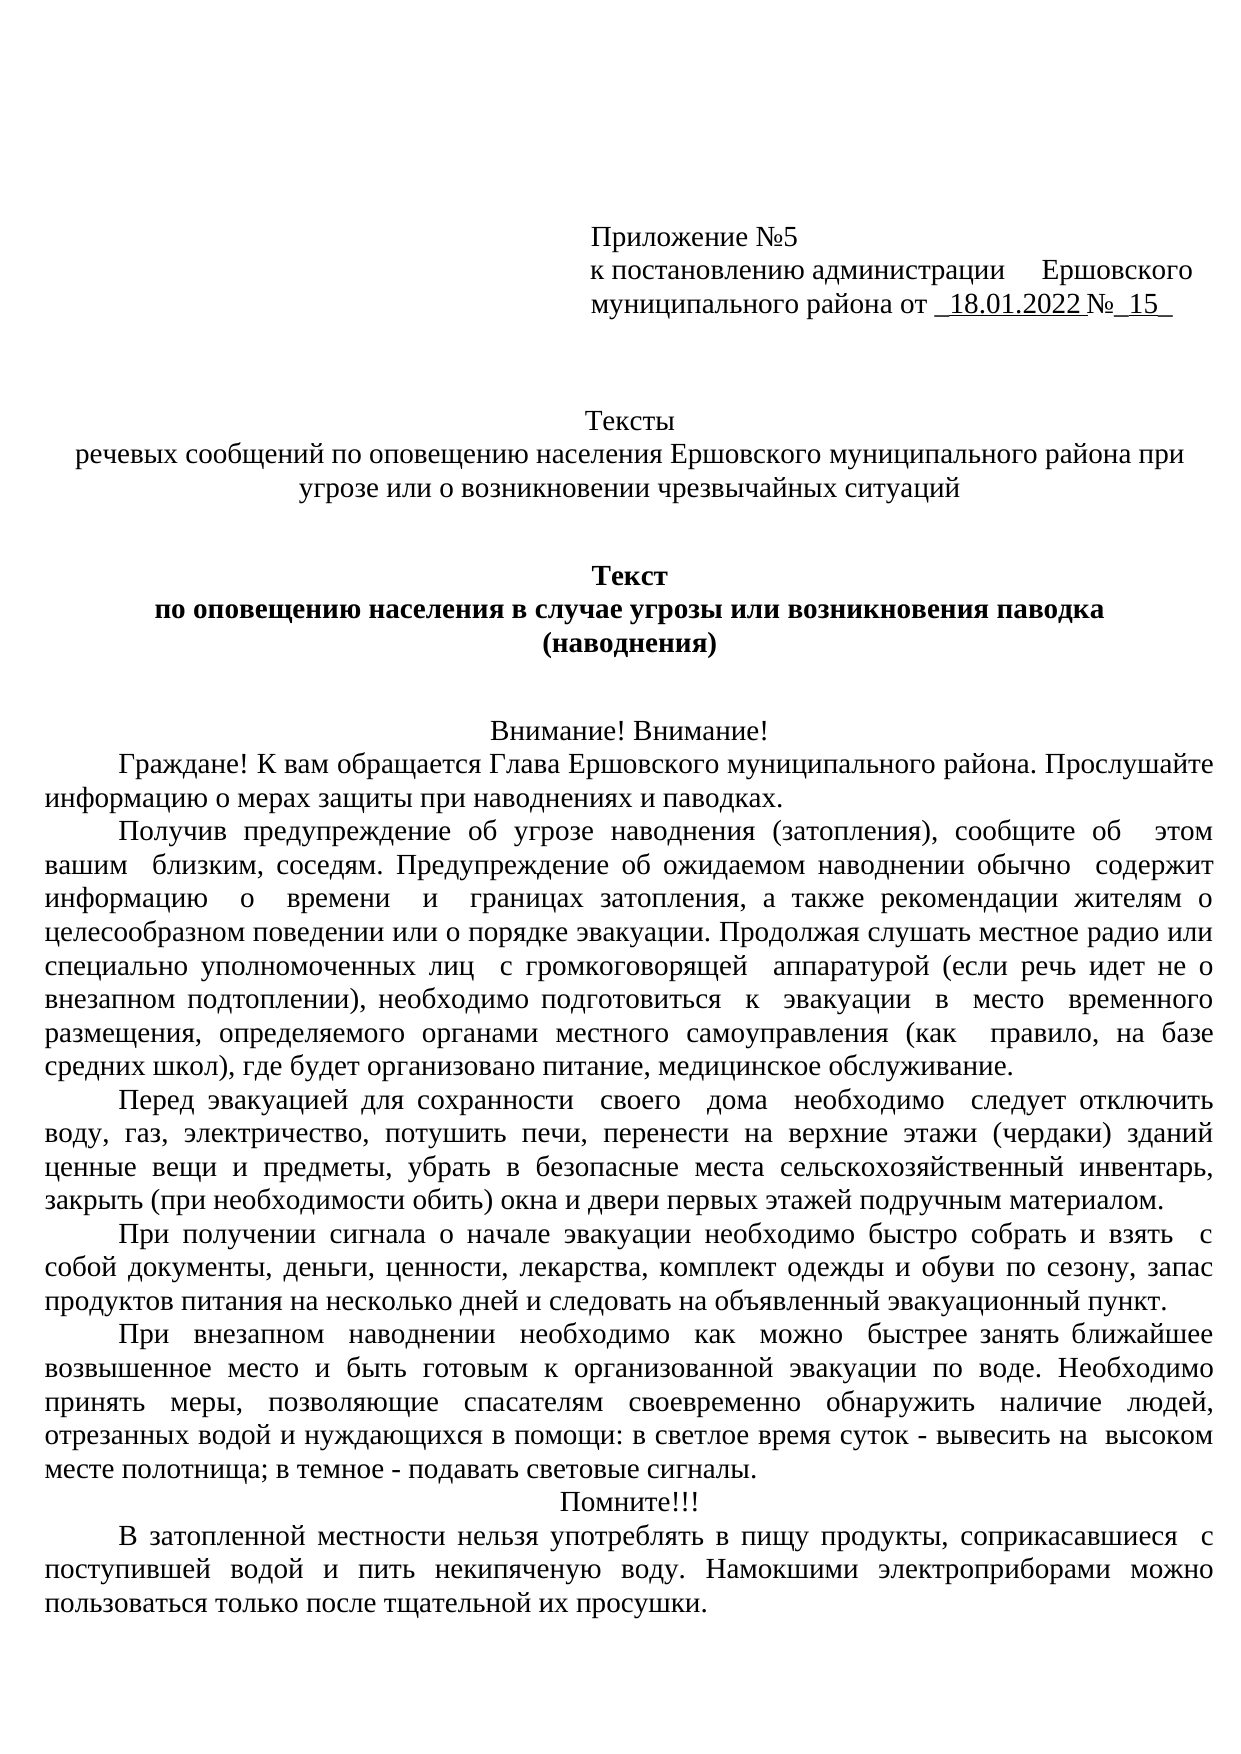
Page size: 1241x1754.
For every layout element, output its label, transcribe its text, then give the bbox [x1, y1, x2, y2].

subtitle Тексты речевых сообщений по оповещению населения Ершовского муниципального района при угрозе или о возникновении чрезвычайных ситуаций [44, 403, 1215, 503]
text Получив предупреждение об угрозе наводнения (затопления), сообщите об этом вашим близким, соседям. Предупреждение об ожидаемом наводнении обычно содержит информацию о времени и границах затопления, а также рекомендации жителям о целесообразном поведении или о порядке эвакуации. Продолжая слушать местное радио или специально уполномоченных лиц с громкоговорящей аппаратурой (если речь идет не о внезапном подтоплении), необходимо подготовиться к эвакуации в место временного размещения, определяемого органами местного самоуправления (как правило, на базе средних школ), где будет организовано питание, медицинское обслуживание. [44, 813, 1215, 1082]
text Граждане! К вам обращается Глава Ершовского муниципального района. Прослушайте информацию о мерах защиты при наводнениях и паводках. [44, 746, 1215, 813]
text по оповещению населения в случае угрозы или возникновения паводка [44, 591, 1215, 625]
text В затопленной местности нельзя употреблять в пищу продукты, соприкасавшиеся с поступившей водой и пить некипяченую воду. Намокшими электроприборами можно пользоваться только после тщательной их просушки. [44, 1518, 1215, 1618]
text Внимание! Внимание! [44, 713, 1215, 746]
text При внезапном наводнении необходимо как можно быстрее занять ближайшее возвышенное место и быть готовым к организованной эвакуации по воде. Необходимо принять меры, позволяющие спасателям своевременно обнаружить наличие людей, отрезанных водой и нуждающихся в помощи: в светлое время суток - вывесить на высоком месте полотнища; в темное - подавать световые сигналы. [44, 1317, 1215, 1484]
text Приложение №5 [591, 219, 1215, 252]
text (наводнения) [44, 625, 1215, 658]
text Перед эвакуацией для сохранности своего дома необходимо следует отключить воду, газ, электричество, потушить печи, перенести на верхние этажи (чердаки) зданий ценные вещи и предметы, убрать в безопасные места сельскохозяйственный инвентарь, закрыть (при необходимости обить) окна и двери первых этажей подручным материалом. [44, 1082, 1215, 1216]
text Помните!!! [44, 1484, 1215, 1518]
text При получении сигнала о начале эвакуации необходимо быстро собрать и взять с собой документы, деньги, ценности, лекарства, комплект одежды и обуви по сезону, запас продуктов питания на несколько дней и следовать на объявленный эвакуационный пункт. [44, 1216, 1215, 1317]
text Текст [44, 558, 1215, 591]
text к постановлению администрации Ершовского муниципального района от _18.01.2022 №_15_ [532, 252, 1215, 319]
